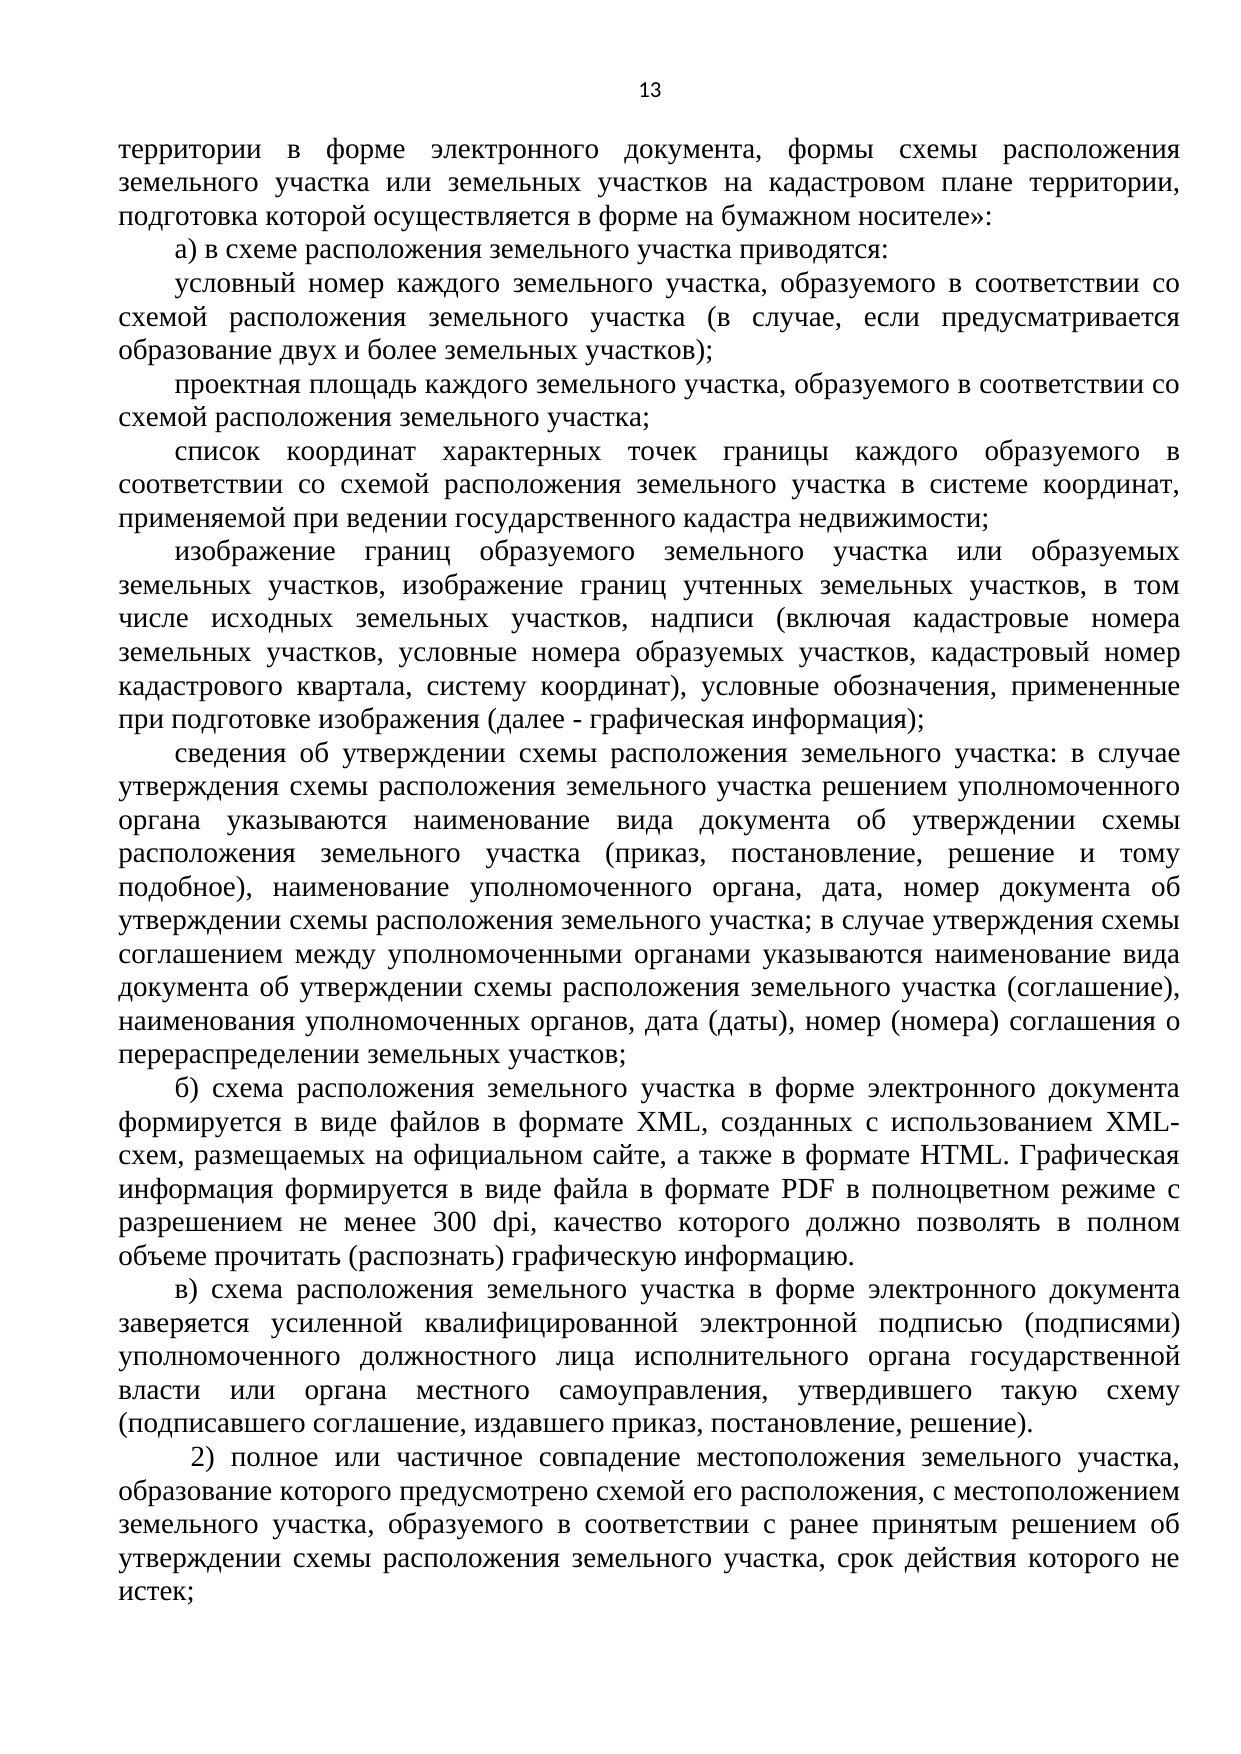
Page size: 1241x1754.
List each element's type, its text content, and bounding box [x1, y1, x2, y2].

text сведения об утверждении схемы расположения земельного участка: в случае утверждения схемы расположения земельного участка решением уполномоченного органа указываются наименование вида документа об утверждении схемы расположения земельного участка (приказ, постановление, решение и тому подобное), наименование уполномоченного органа, дата, номер документа об утверждении схемы расположения земельного участка; в случае утверждения схемы соглашением между уполномоченными органами указываются наименование вида документа об утверждении схемы расположения земельного участка (соглашение), наименования уполномоченных органов, дата (даты), номер (номера) соглашения о перераспределении земельных участков; [118, 735, 1181, 1070]
text условный номер каждого земельного участка, образуемого в соответствии со схемой расположения земельного участка (в случае, если предусматривается образование двух и более земельных участков); [118, 265, 1181, 366]
text изображение границ образуемого земельного участка или образуемых земельных участков, изображение границ учтенных земельных участков, в том числе исходных земельных участков, надписи (включая кадастровые номера земельных участков, условные номера образуемых участков, кадастровый номер кадастрового квартала, систему координат), условные обозначения, примененные при подготовке изображения (далее - графическая информация); [118, 533, 1181, 735]
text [118, 131, 1181, 232]
text в) схема расположения земельного участка в форме электронного документа заверяется усиленной квалифицированной электронной подписью (подписями) уполномоченного должностного лица исполнительного органа государственной власти или органа местного самоуправления, утвердившего такую схему (подписавшего соглашение, издавшего приказ, постановление, решение). [118, 1271, 1181, 1439]
text список координат характерных точек границы каждого образуемого в соответствии со схемой расположения земельного участка в системе координат, применяемой при ведении государственного кадастра недвижимости; [118, 433, 1181, 533]
text проектная площадь каждого земельного участка, образуемого в соответствии со схемой расположения земельного участка; [118, 366, 1181, 433]
text а) в схеме расположения земельного участка приводятся: [118, 232, 1181, 265]
text 2) полное или частичное совпадение местоположения земельного участка, образование которого предусмотрено схемой его расположения, с местоположением земельного участка, образуемого в соответствии с ранее принятым решением об утверждении схемы расположения земельного участка, срок действия которого не истек; [118, 1439, 1181, 1607]
text б) схема расположения земельного участка в форме электронного документа формируется в виде файлов в формате XML, созданных с использованием XML-схем, размещаемых на официальном сайте, а также в формате HTML. Графическая информация формируется в виде файла в формате PDF в полноцветном режиме с разрешением не менее 300 dpi, качество которого должно позволять в полном объеме прочитать (распознать) графическую информацию. [118, 1070, 1181, 1271]
